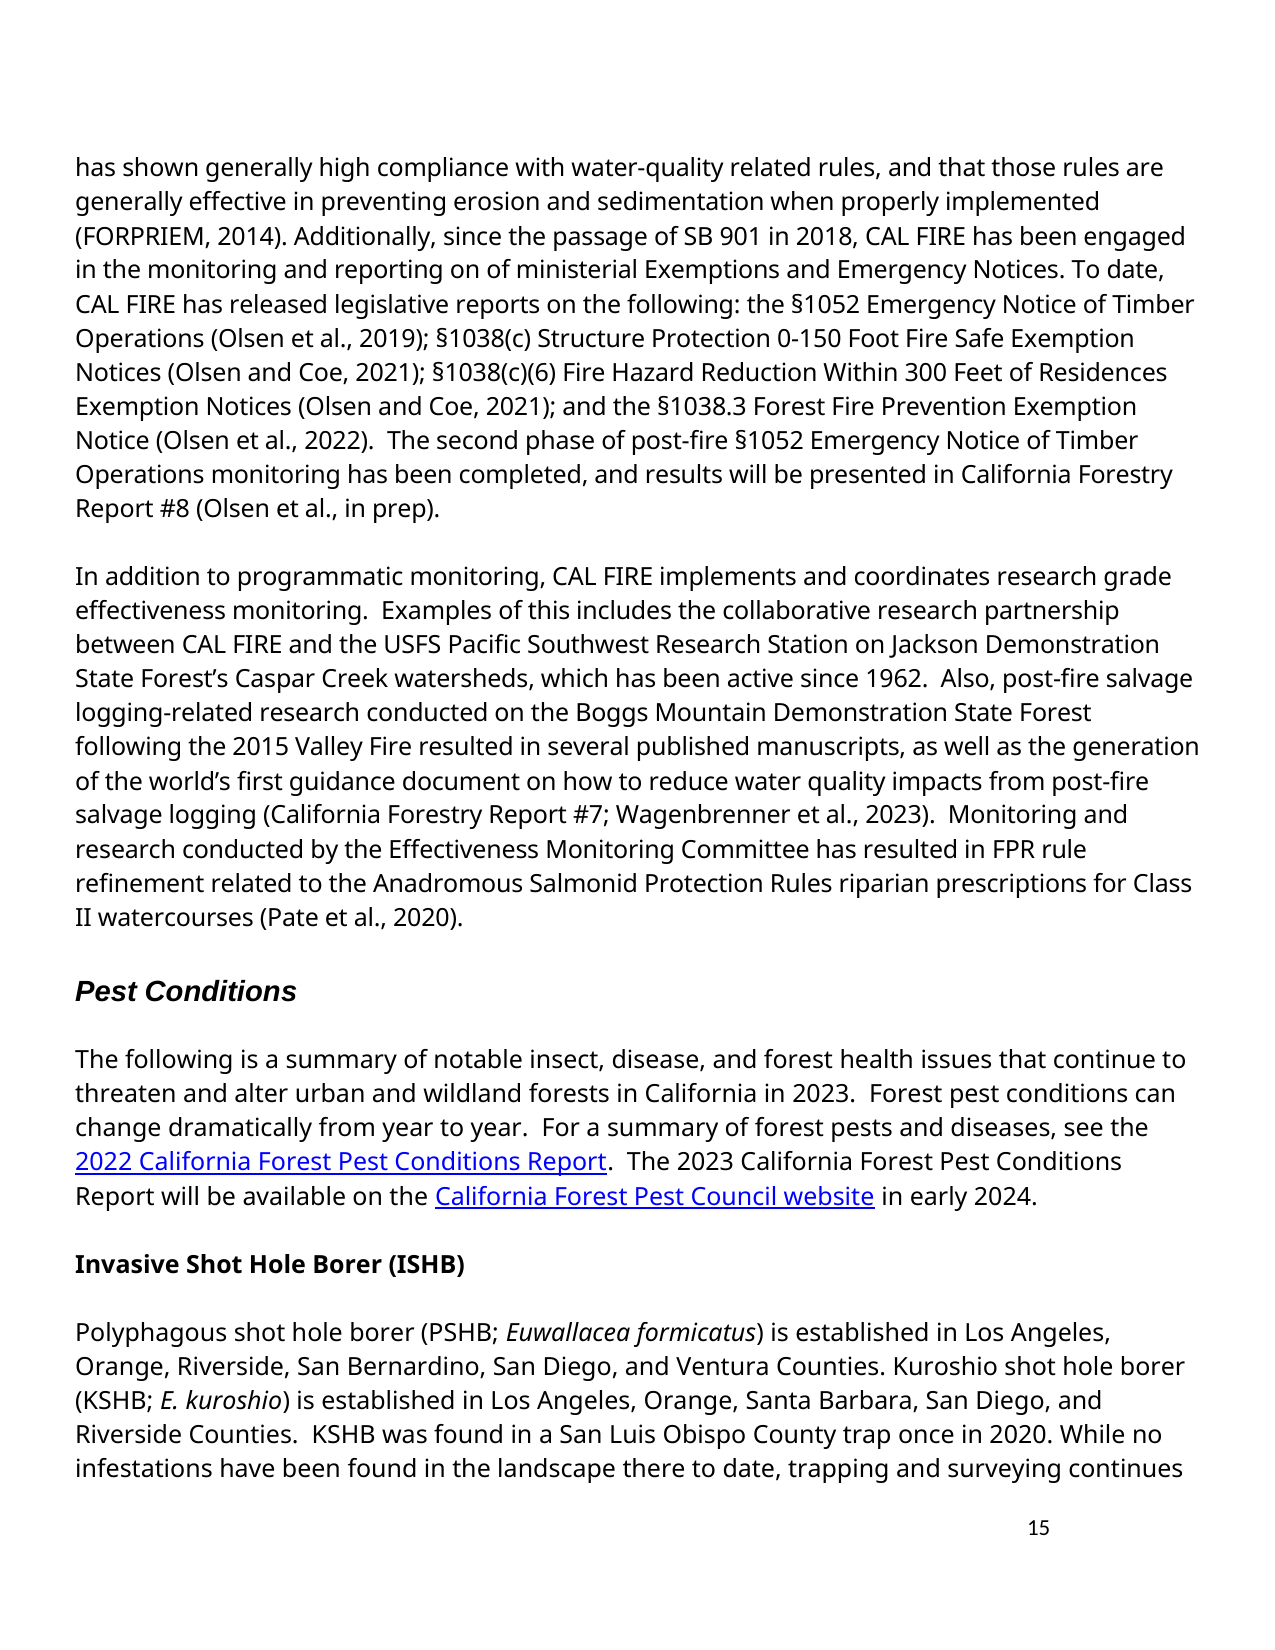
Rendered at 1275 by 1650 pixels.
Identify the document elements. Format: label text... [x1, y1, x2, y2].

text The following is a summary of notable insect, disease, and forest health issues that continue to threaten and alter urban and wildland forests in California in 2023. Forest pest conditions can change dramatically from year to year. For a summary of forest pests and diseases, see the 2022 California Forest Pest Conditions Report. The 2023 California Forest Pest Conditions Report will be available on the California Forest Pest Council website in early 2024. [75, 1042, 1200, 1212]
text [75, 1314, 1200, 1485]
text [75, 150, 1200, 525]
subtitle Pest Conditions [75, 974, 1200, 1008]
text In addition to programmatic monitoring, CAL FIRE implements and coordinates research grade effectiveness monitoring. Examples of this includes the collaborative research partnership between CAL FIRE and the USFS Pacific Southwest Research Station on Jackson Demonstration State Forest’s Caspar Creek watersheds, which has been active since 1962. Also, post-fire salvage logging-related research conducted on the Boggs Mountain Demonstration State Forest following the 2015 Valley Fire resulted in several published manuscripts, as well as the generation of the world’s first guidance document on how to reduce water quality impacts from post-fire salvage logging (California Forestry Report #7; Wagenbrenner et al., 2023). Monitoring and research conducted by the Effectiveness Monitoring Committee has resulted in FPR rule refinement related to the Anadromous Salmonid Protection Rules riparian prescriptions for Class II watercourses (Pate et al., 2020). [75, 559, 1200, 933]
text Invasive Shot Hole Borer (ISHB) [75, 1246, 1200, 1280]
